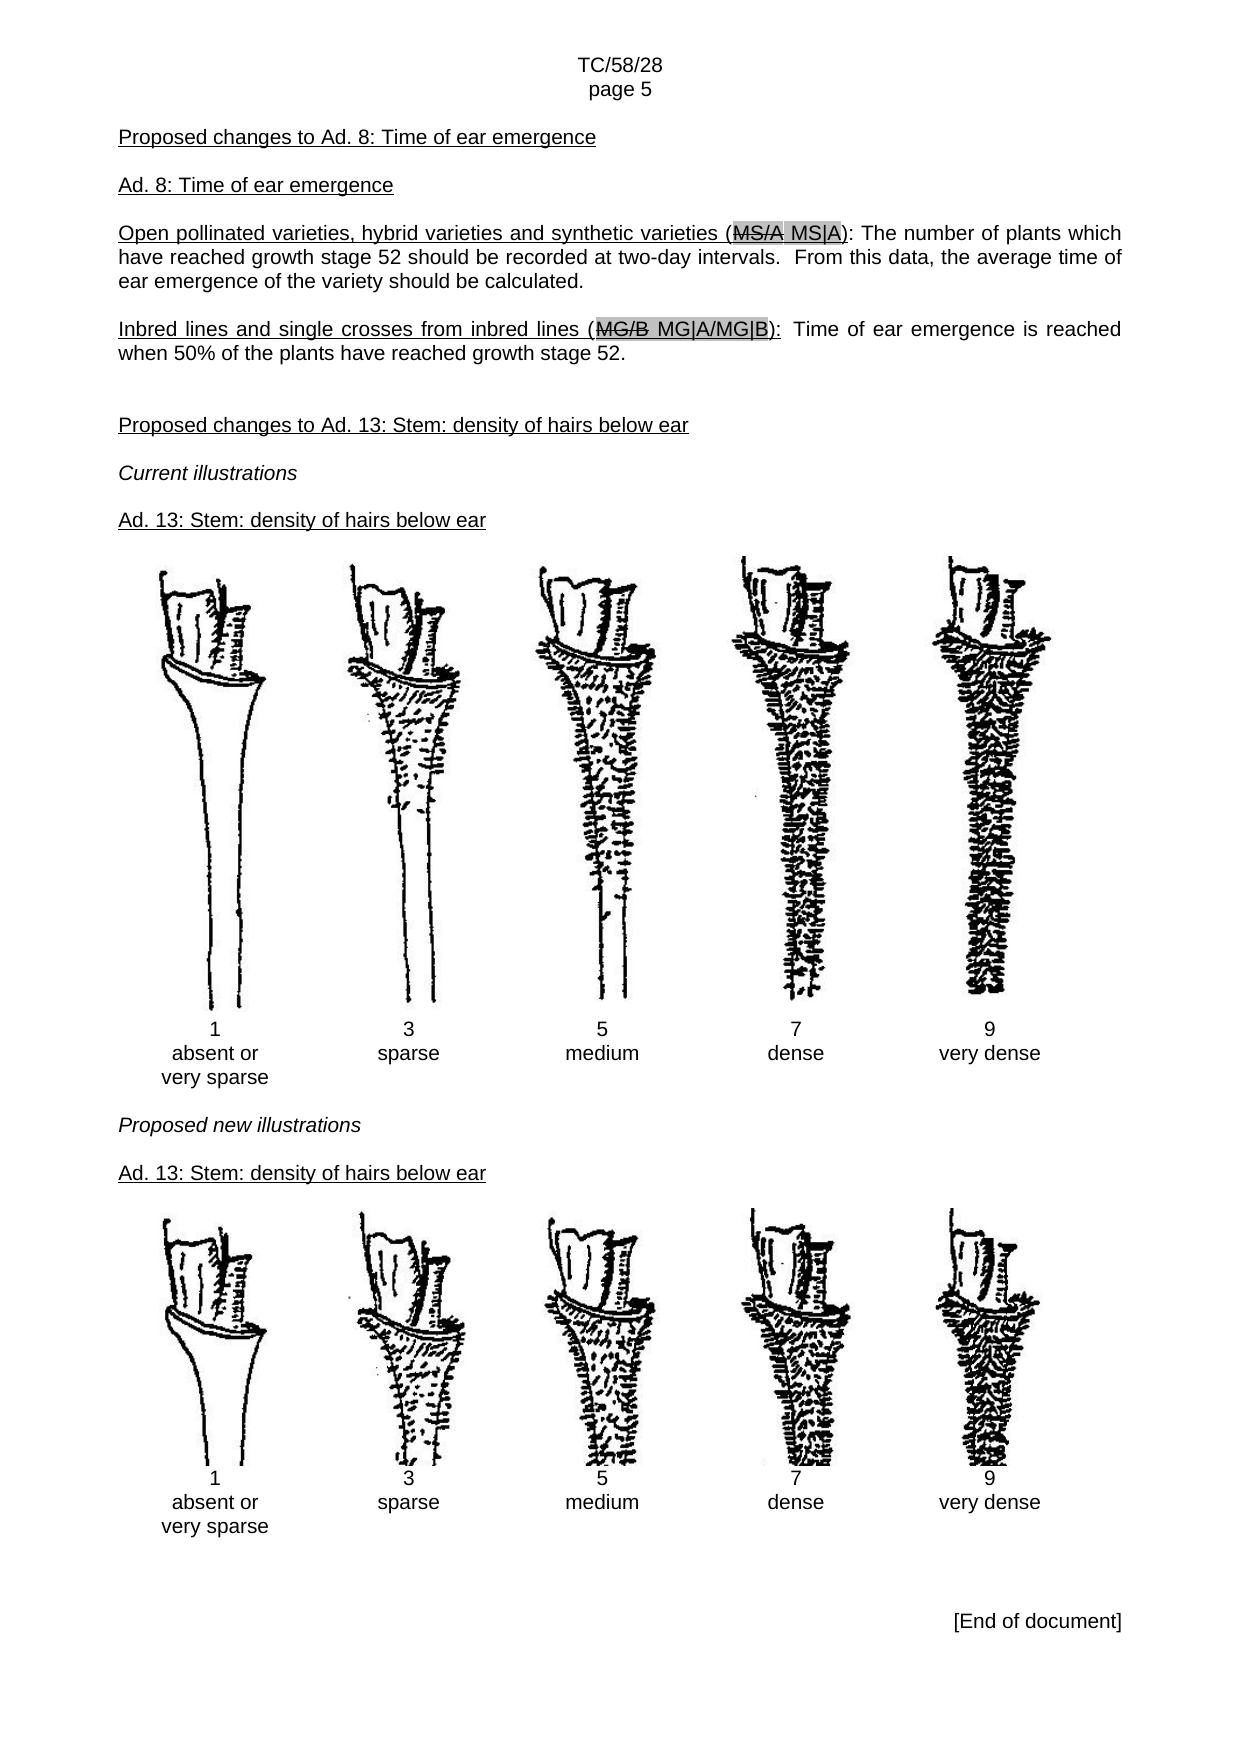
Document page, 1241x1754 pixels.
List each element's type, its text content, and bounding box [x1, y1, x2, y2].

picture [327, 556, 490, 1014]
picture [346, 1208, 472, 1466]
subtitle Proposed changes to Ad. 8: Time of ear emergence [118, 125, 1122, 149]
text Current illustrations [118, 460, 1122, 484]
table_header [118, 556, 1087, 1089]
table_header [118, 1209, 1087, 1537]
text Inbred lines and single crosses from inbred lines (MG/B MG|A/MG|B): Time of ear emergence is reached when 50% of the plants have reached growth stage 52. [118, 317, 1122, 364]
text Open pollinated varieties, hybrid varieties and synthetic varieties (MS/A MS|A): The number of plants which have reached growth stage 52 should be recorded at two-day intervals. From this data, the average time of ear emergence of the variety should be calculated. [118, 221, 1122, 293]
picture [520, 556, 684, 1014]
picture [726, 556, 866, 1017]
picture [923, 556, 1057, 1007]
picture [935, 1208, 1044, 1466]
picture [541, 1208, 663, 1466]
picture [155, 1208, 275, 1466]
picture [143, 556, 287, 1014]
text Ad. 13: Stem: density of hairs below ear [118, 508, 1122, 532]
text Ad. 8: Time of ear emergence [118, 173, 1122, 197]
text [End of document] [118, 1609, 1122, 1633]
picture [736, 1208, 856, 1466]
subtitle Proposed changes to Ad. 13: Stem: density of hairs below ear [118, 412, 1122, 436]
text Proposed new illustrations [118, 1113, 1122, 1137]
text Ad. 13: Stem: density of hairs below ear [118, 1161, 1122, 1184]
